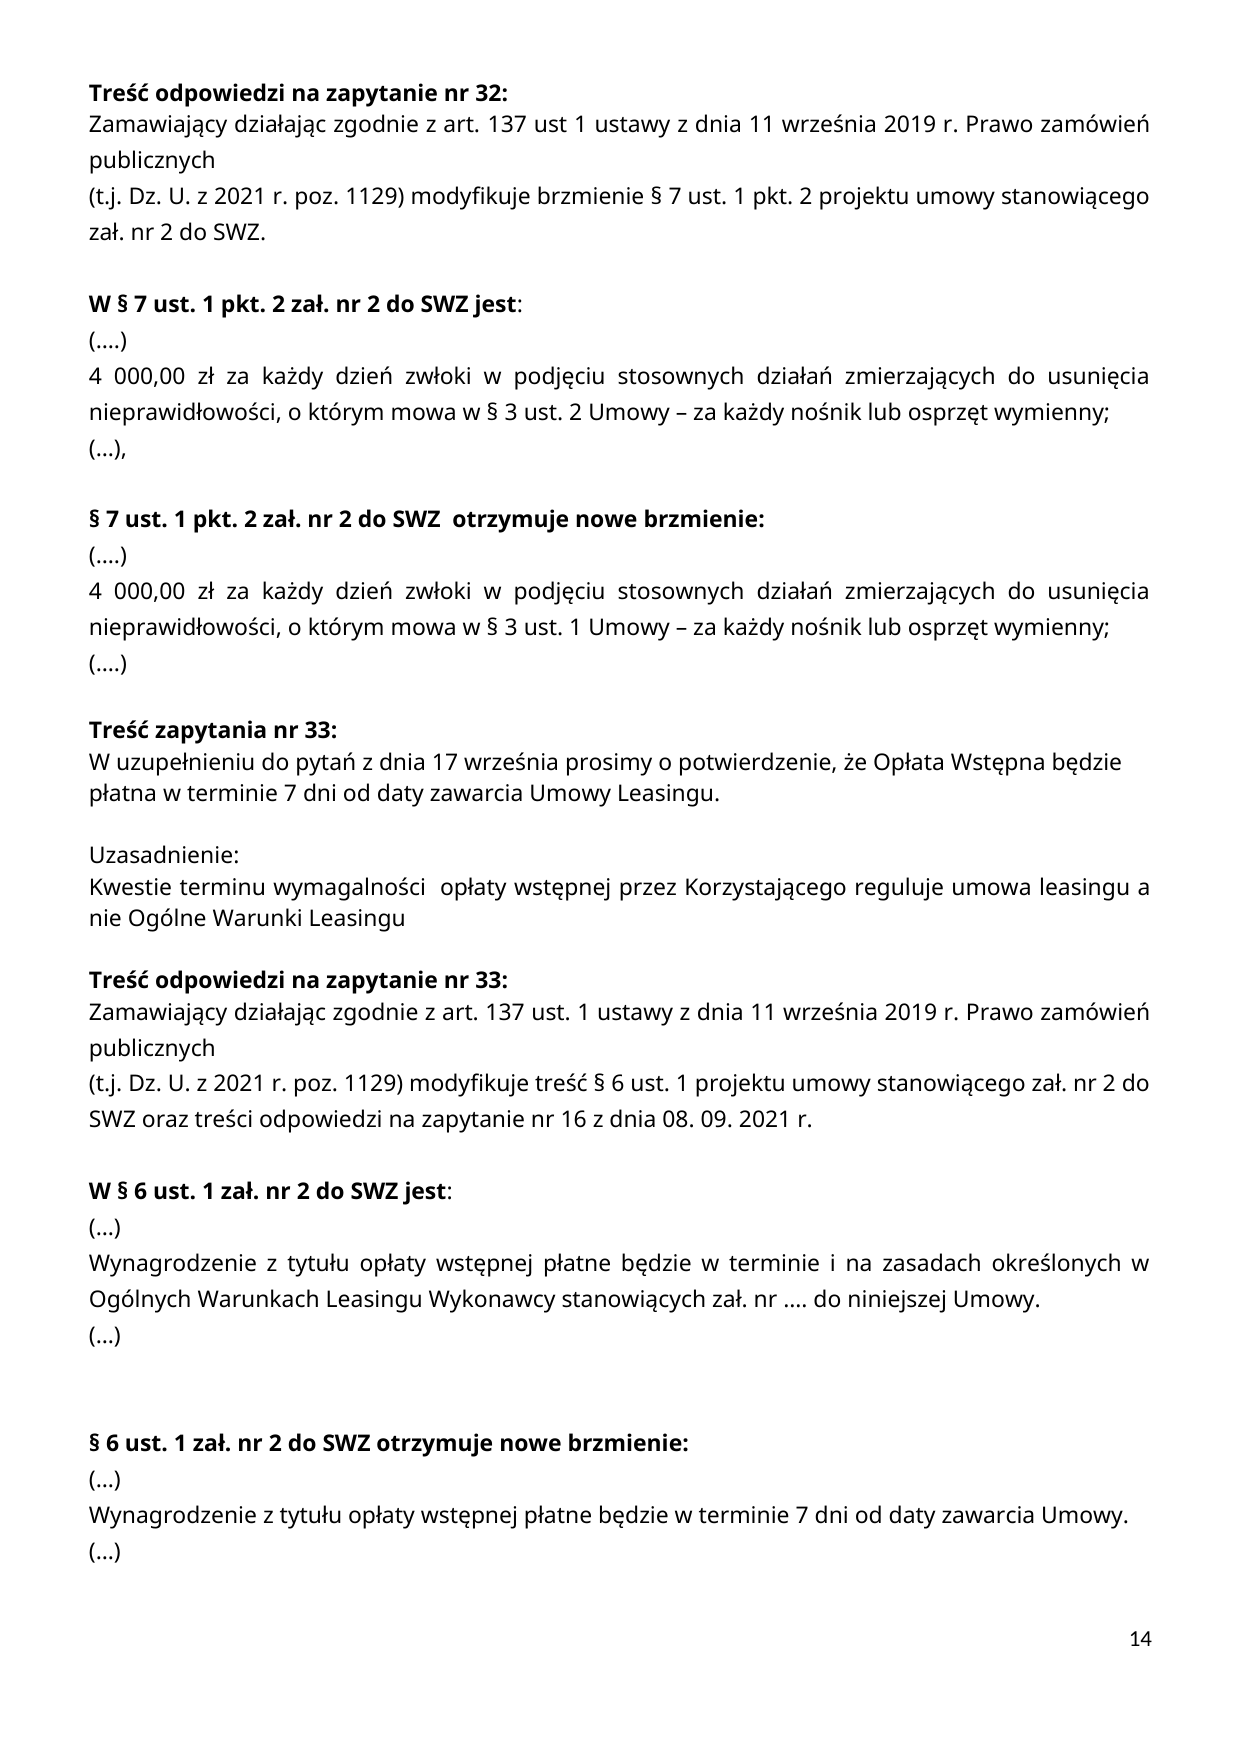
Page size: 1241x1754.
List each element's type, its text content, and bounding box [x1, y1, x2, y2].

text (….) [89, 539, 1152, 571]
text 4 000,00 zł za każdy dzień zwłoki w podjęciu stosownych działań zmierzających do usunięcia nieprawidłowości, o którym mowa w § 3 ust. 2 Umowy – za każdy nośnik lub osprzęt wymienny; [89, 359, 1152, 427]
text Uzasadnienie: [89, 839, 1152, 871]
text Zamawiający działając zgodnie z art. 137 ust 1 ustawy z dnia 11 września 2019 r. Prawo zamówień publicznych (t.j. Dz. U. z 2021 r. poz. 1129) modyfikuje brzmienie § 7 ust. 1 pkt. 2 projektu umowy stanowiącego zał. nr 2 do SWZ. [89, 108, 1152, 247]
text Wynagrodzenie z tytułu opłaty wstępnej płatne będzie w terminie i na zasadach określonych w Ogólnych Warunkach Leasingu Wykonawcy stanowiących zał. nr …. do niniejszej Umowy. [89, 1247, 1152, 1314]
text Wynagrodzenie z tytułu opłaty wstępnej płatne będzie w terminie 7 dni od daty zawarcia Umowy. [89, 1499, 1152, 1530]
text Treść odpowiedzi na zapytanie nr 32: [89, 77, 1152, 108]
text § 6 ust. 1 zał. nr 2 do SWZ otrzymuje nowe brzmienie: [89, 1427, 1152, 1458]
text W uzupełnieniu do pytań z dnia 17 września prosimy o potwierdzenie, że Opłata Wstępna będzie płatna w terminie 7 dni od daty zawarcia Umowy Leasingu. [89, 746, 1152, 808]
text 4 000,00 zł za każdy dzień zwłoki w podjęciu stosownych działań zmierzających do usunięcia nieprawidłowości, o którym mowa w § 3 ust. 1 Umowy – za każdy nośnik lub osprzęt wymienny; [89, 575, 1152, 642]
text W § 7 ust. 1 pkt. 2 zał. nr 2 do SWZ jest: [89, 288, 1152, 319]
text Kwestie terminu wymagalności opłaty wstępnej przez Korzystającego reguluje umowa leasingu a nie Ogólne Warunki Leasingu [89, 871, 1152, 933]
text (…) [89, 1463, 1152, 1494]
text (….) [89, 324, 1152, 355]
text Treść odpowiedzi na zapytanie nr 33: [89, 964, 1152, 996]
text (…), [89, 431, 1152, 463]
text Zamawiający działając zgodnie z art. 137 ust. 1 ustawy z dnia 11 września 2019 r. Prawo zamówień publicznych (t.j. Dz. U. z 2021 r. poz. 1129) modyfikuje treść § 6 ust. 1 projektu umowy stanowiącego zał. nr 2 do SWZ oraz treści odpowiedzi na zapytanie nr 16 z dnia 08. 09. 2021 r. [89, 996, 1152, 1134]
text § 7 ust. 1 pkt. 2 zał. nr 2 do SWZ otrzymuje nowe brzmienie: [89, 503, 1152, 534]
text Treść zapytania nr 33: [89, 714, 1152, 746]
text (…) [89, 1534, 1152, 1566]
text (…) [89, 1319, 1152, 1350]
text (…) [89, 1211, 1152, 1242]
text (….) [89, 647, 1152, 678]
text W § 6 ust. 1 zał. nr 2 do SWZ jest: [89, 1175, 1152, 1206]
